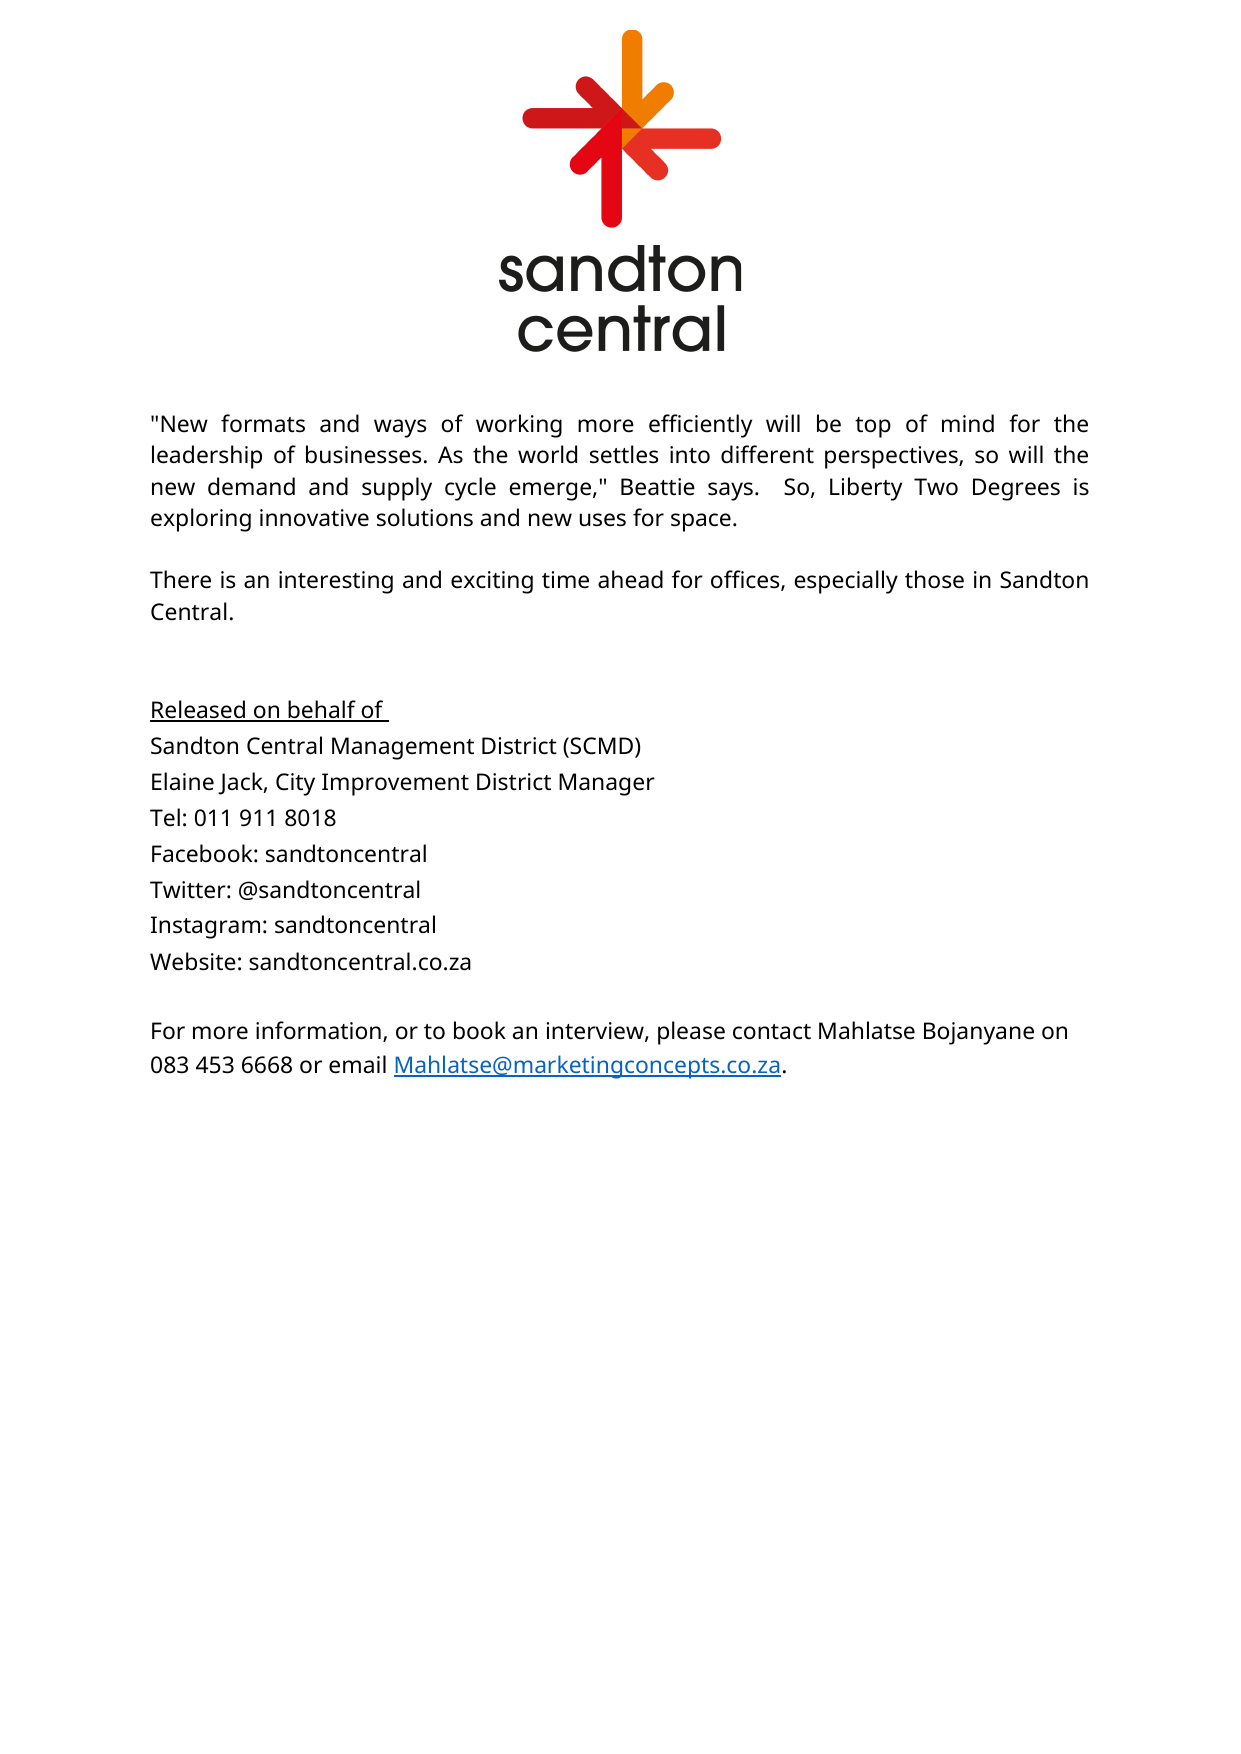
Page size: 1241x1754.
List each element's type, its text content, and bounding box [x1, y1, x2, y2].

text Website: sandtoncentral.co.za [150, 945, 1090, 977]
text There is an interesting and exciting time ahead for offices, especially those in Sandton Central. [150, 564, 1090, 627]
text Instagram: sandtoncentral [150, 909, 1090, 941]
picture [499, 30, 742, 352]
text Released on behalf of [150, 694, 1090, 725]
text Twitter: @sandtoncentral [150, 873, 1090, 905]
text Sandton Central Management District (SCMD) [150, 730, 1090, 761]
text Facebook: sandtoncentral [150, 838, 1090, 869]
text Tel: 011 911 8018 [150, 802, 1090, 833]
text For more information, or to book an interview, please contact Mahlatse Bojanyane on 083 453 6668 or email Mahlatse@marketingconcepts.co.za. [150, 1015, 1090, 1080]
text "New formats and ways of working more efficiently will be top of mind for the leadership of businesses. As the world settles into different perspectives, so will the new demand and supply cycle emerge," Beattie says. So, Liberty Two Degrees is exploring innovative solutions and new uses for space. [150, 408, 1090, 533]
text Elaine Jack, City Improvement District Manager [150, 766, 1090, 797]
